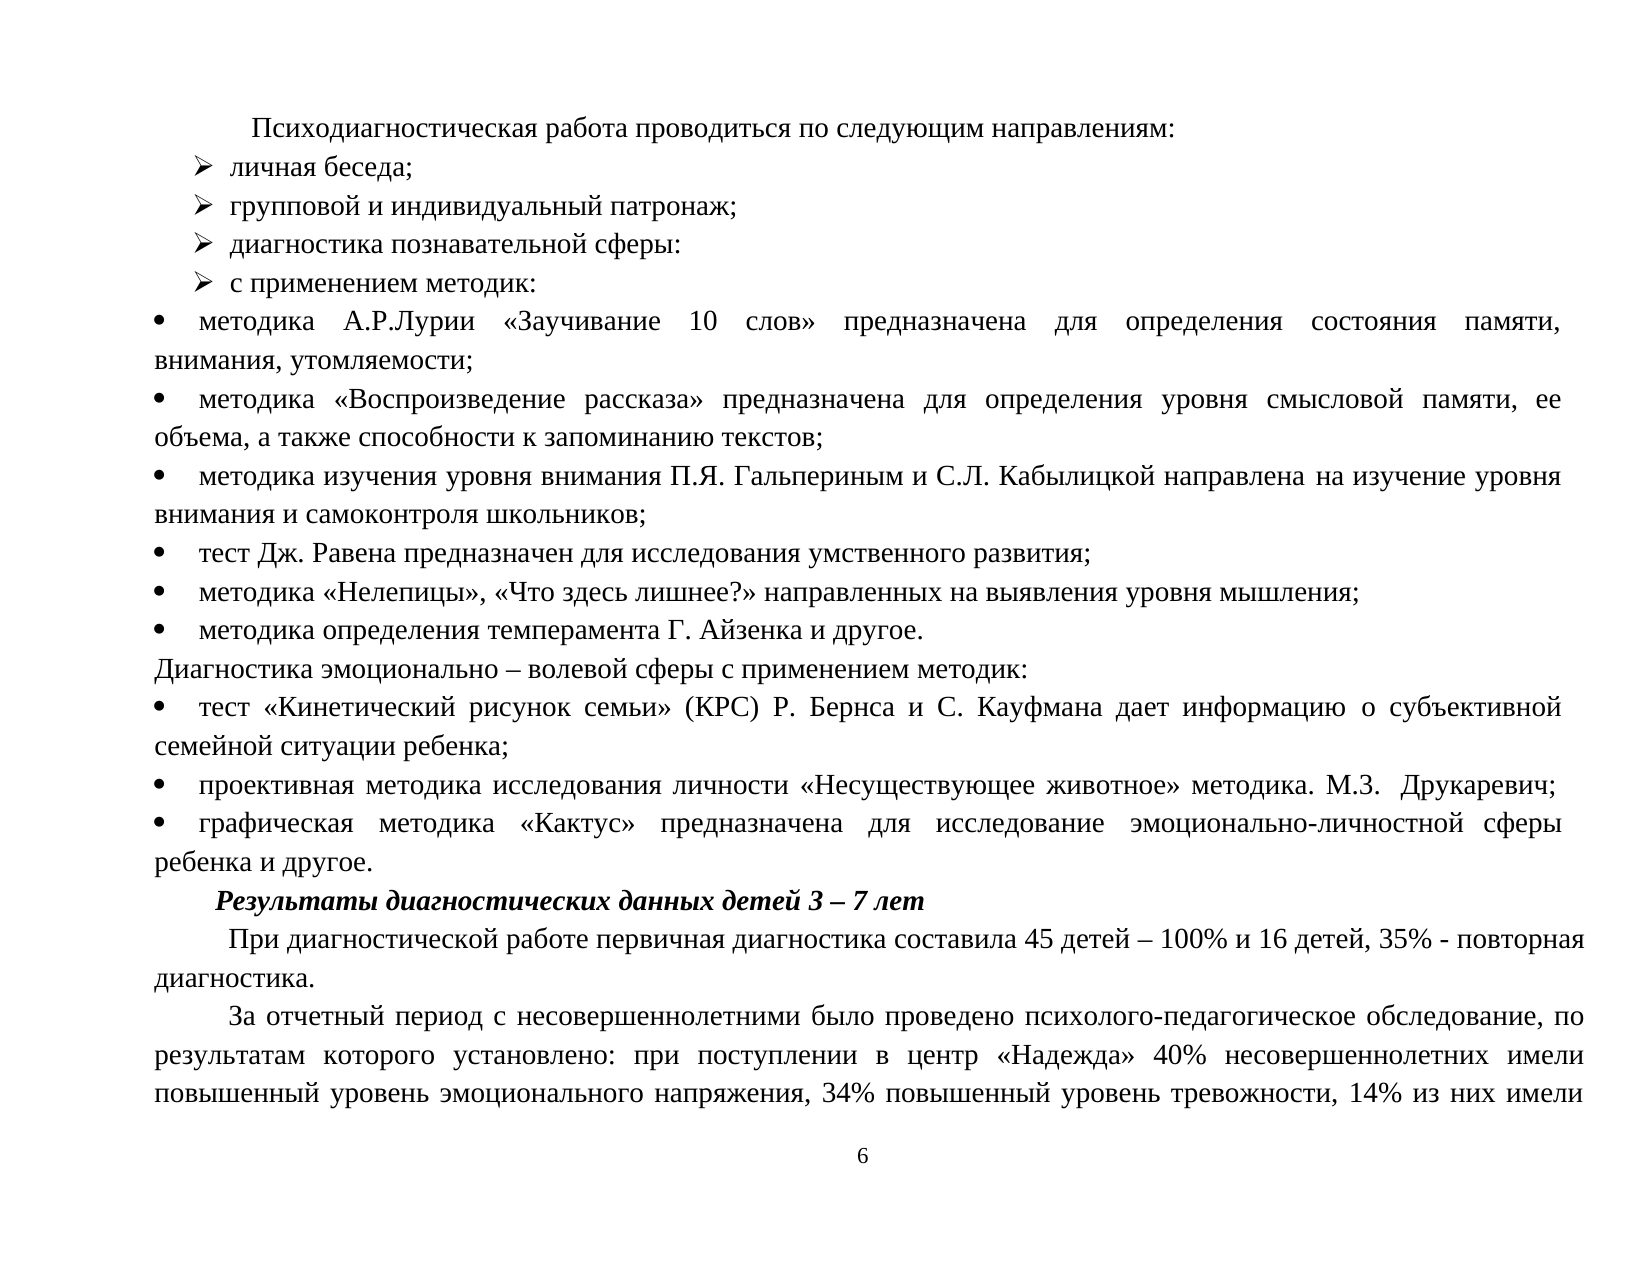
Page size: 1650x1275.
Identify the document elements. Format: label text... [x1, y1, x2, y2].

list групповой и индивидуальный патронаж; [192, 188, 1585, 221]
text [154, 998, 1585, 1109]
list методика изучения уровня внимания П.Я. Гальпериным и С.Л. Кабылицкой направлена на изучение уровня внимания и самоконтроля школьников; [154, 458, 1561, 530]
list диагностика познавательной сферы: [192, 226, 1585, 260]
list методика А.Р.Лурии «Заучивание 10 слов» предназначена для определения состояния памяти, внимания, утомляемости; [154, 303, 1561, 376]
list с применением методик: [192, 265, 1585, 298]
list тест «Кинетический рисунок семьи» (КРС) Р. Бернса и С. Кауфмана дает информацию о субъективной семейной ситуации ребенка; [154, 689, 1562, 762]
list методика «Воспроизведение рассказа» предназначена для определения уровня смысловой памяти, ее объема, а также способности к запоминанию текстов; [154, 381, 1562, 453]
list проективная методика исследования личности «Несуществующее животное» методика. М.3. Друкаревич; [154, 767, 1561, 800]
subtitle Результаты диагностических данных детей 3 – 7 лет [215, 883, 1585, 916]
list тест Дж. Равена предназначен для исследования умственного развития; [154, 535, 1585, 569]
text При диагностической работе первичная диагностика составила 45 детей – 100% и 16 детей, 35% - повторная диагностика. [154, 921, 1585, 993]
list графическая методика «Кактус» предназначена для исследование эмоционально-личностной сферы ребенка и другое. [154, 805, 1562, 878]
list методика «Нелепицы», «Что здесь лишнее?» направленных на выявления уровня мышления; [154, 574, 1585, 607]
list методика определения темперамента Г. Айзенка и другое. [154, 612, 1585, 646]
text Психодиагностическая работа проводиться по следующим направлениям: [251, 110, 1585, 144]
list личная беседа; [192, 149, 1585, 183]
text Диагностика эмоционально – волевой сферы с применением методик: [154, 651, 1585, 684]
